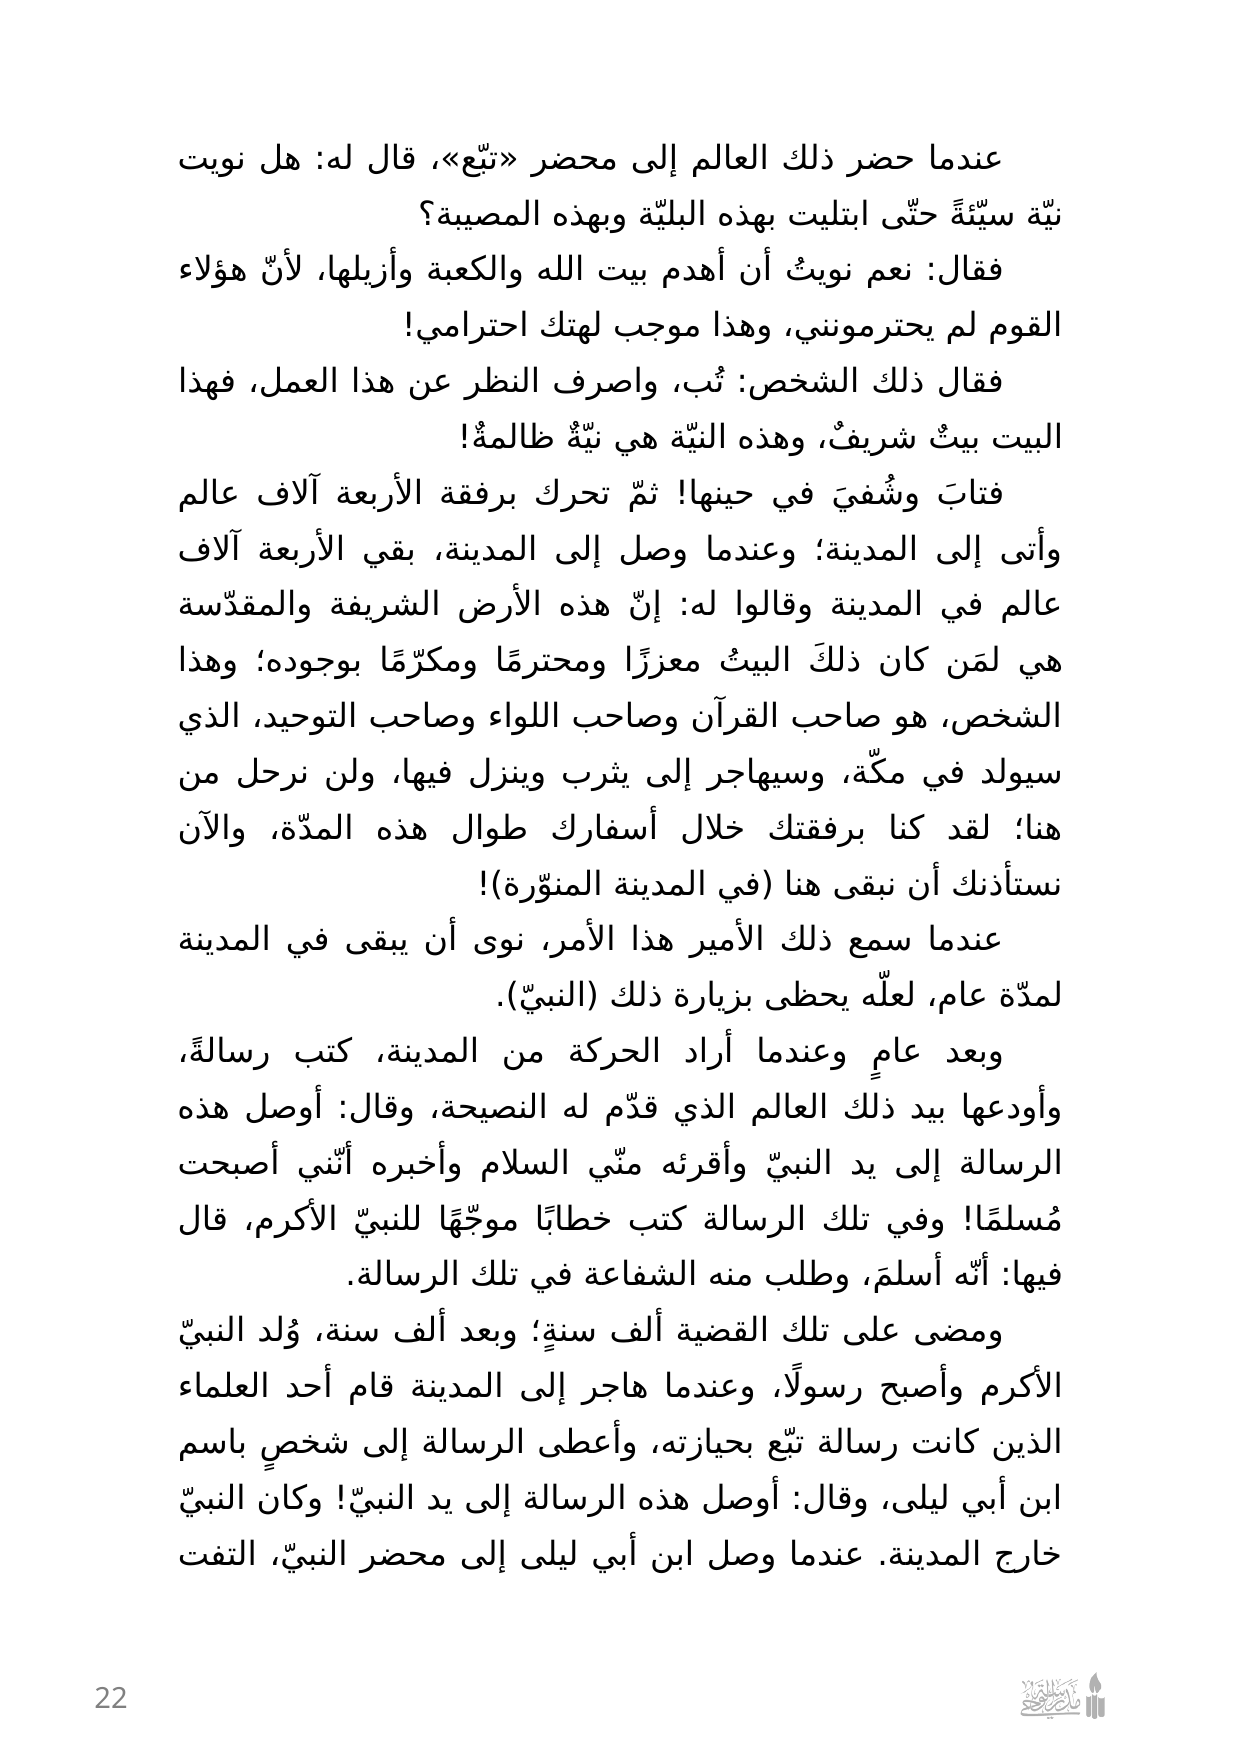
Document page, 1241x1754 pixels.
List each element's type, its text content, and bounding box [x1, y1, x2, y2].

picture [1020, 1672, 1105, 1719]
text فقال: نعم نويتُ أن أهدم بيت الله والكعبة وأزيلها، لأنّ هؤلاء القوم لم يحترمونني، وهذا موجب لهتك احترامي! [177, 247, 1063, 359]
text فتابَ وشُفيَ في حينها! ثمّ تحرك برفقة الأربعة آلاف عالم وأتى إلى المدينة؛ وعندما وصل إلى المدينة، بقي الأربعة آلاف عالم في المدينة وقالوا له: إنّ هذه الأرض الشريفة والمقدّسة هي لمَن كان ذلكَ البيتُ معززًا ومحترمًا ومكرّمًا بوجوده؛ وهذا الشخص، هو صاحب القرآن وصاحب اللواء وصاحب التوحيد، الذي سيولد في مكّة، وسيهاجر إلى يثرب وينزل فيها، ولن نرحل من هنا؛ لقد كنا برفقتك خلال أسفارك طوال هذه المدّة، والآن نستأذنك أن نبقى هنا (في المدينة المنوّرة)! [177, 471, 1063, 917]
text فقال ذلك الشخص: تُب، واصرف النظر عن هذا العمل، فهذا البيت بيتٌ شريفٌ، وهذه النيّة هي نيّةٌ ظالمةٌ! [177, 359, 1063, 471]
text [177, 1308, 1063, 1587]
text وبعد عامٍ وعندما أراد الحركة من المدينة، كتب رسالةً، وأودعها بيد ذلك العالم الذي قدّم له النصيحة، وقال: أوصل هذه الرسالة إلى يد النبيّ وأقرئه منّي السلام وأخبره أنّني أصبحت مُسلمًا! وفي تلك الرسالة كتب خطابًا موجّهًا للنبيّ الأكرم، قال فيها: أنّه أسلمَ، وطلب منه الشفاعة في تلك الرسالة. [177, 1029, 1063, 1308]
text عندما سمع ذلك الأمير هذا الأمر، نوى أن يبقى في المدينة لمدّة عام، لعلّه يحظى بزيارة ذلك (النبيّ). [177, 917, 1063, 1029]
text عندما حضر ذلك العالم إلى محضر «تبّع»، قال له: هل نويت نيّة سيّئةً حتّى ابتليت بهذه البليّة وبهذه المصيبة؟ [177, 136, 1063, 247]
